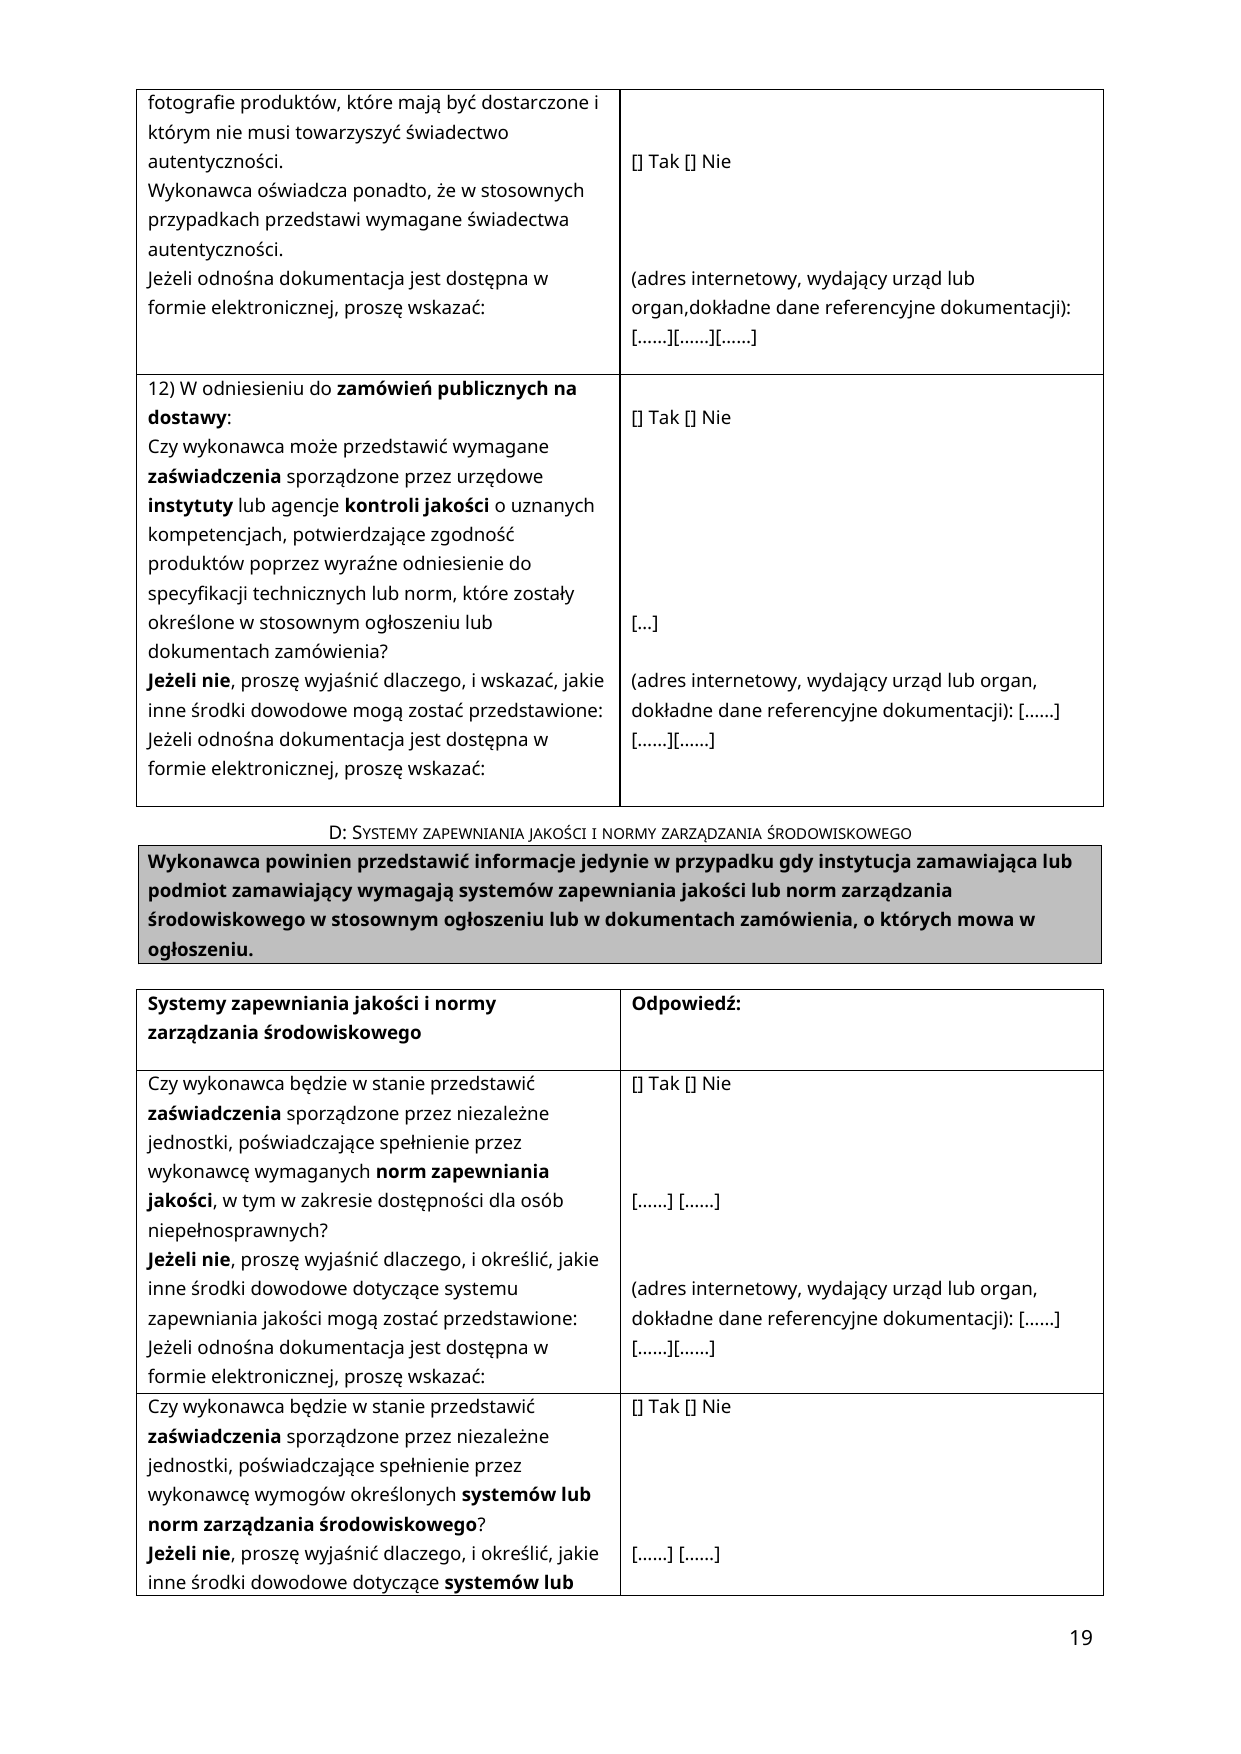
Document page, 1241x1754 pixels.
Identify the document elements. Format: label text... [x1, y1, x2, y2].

table_cell [] Tak [] Nie [……] [……] (adres internetowy, wydający urząd lub organ, dokładne dane referencyjne dokumentacji): [……][……][……] [621, 1071, 1103, 1393]
table_cell 12) W odniesieniu do zamówień publicznych na dostawy: Czy wykonawca może przedstawić wymagane zaświadczenia sporządzone przez urzędowe instytuty lub agencje kontroli jakości o uznanych kompetencjach, potwierdzające zgodność produktów poprzez wyraźne odniesienie do specyfikacji technicznych lub norm, które zostały określone w stosownym ogłoszeniu lub dokumentach zamówienia? Jeżeli nie, proszę wyjaśnić dlaczego, i wskazać, jakie inne środki dowodowe mogą zostać przedstawione: Jeżeli odnośna dokumentacja jest dostępna w formie elektronicznej, proszę wskazać: [137, 375, 619, 806]
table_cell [137, 90, 619, 374]
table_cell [621, 90, 1103, 374]
title D: Systemy zapewniania jakości i normy zarządzania środowiskowego [148, 819, 1093, 845]
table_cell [137, 1394, 620, 1595]
table_header Systemy zapewniania jakości i normy zarządzania środowiskowego [137, 990, 620, 1069]
table_cell [] Tak [] Nie […] (adres internetowy, wydający urząd lub organ, dokładne dane referencyjne dokumentacji): [……][……][……] [621, 375, 1103, 806]
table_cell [621, 1394, 1103, 1595]
table_header Odpowiedź: [621, 990, 1103, 1069]
text Wykonawca powinien przedstawić informacje jedynie w przypadku gdy instytucja zamawiająca lub podmiot zamawiający wymagają systemów zapewniania jakości lub norm zarządzania środowiskowego w stosownym ogłoszeniu lub w dokumentach zamówienia, o których mowa w ogłoszeniu. [139, 846, 1101, 963]
table_cell Czy wykonawca będzie w stanie przedstawić zaświadczenia sporządzone przez niezależne jednostki, poświadczające spełnienie przez wykonawcę wymaganych norm zapewniania jakości, w tym w zakresie dostępności dla osób niepełnosprawnych? Jeżeli nie, proszę wyjaśnić dlaczego, i określić, jakie inne środki dowodowe dotyczące systemu zapewniania jakości mogą zostać przedstawione: Jeżeli odnośna dokumentacja jest dostępna w formie elektronicznej, proszę wskazać: [137, 1071, 620, 1393]
